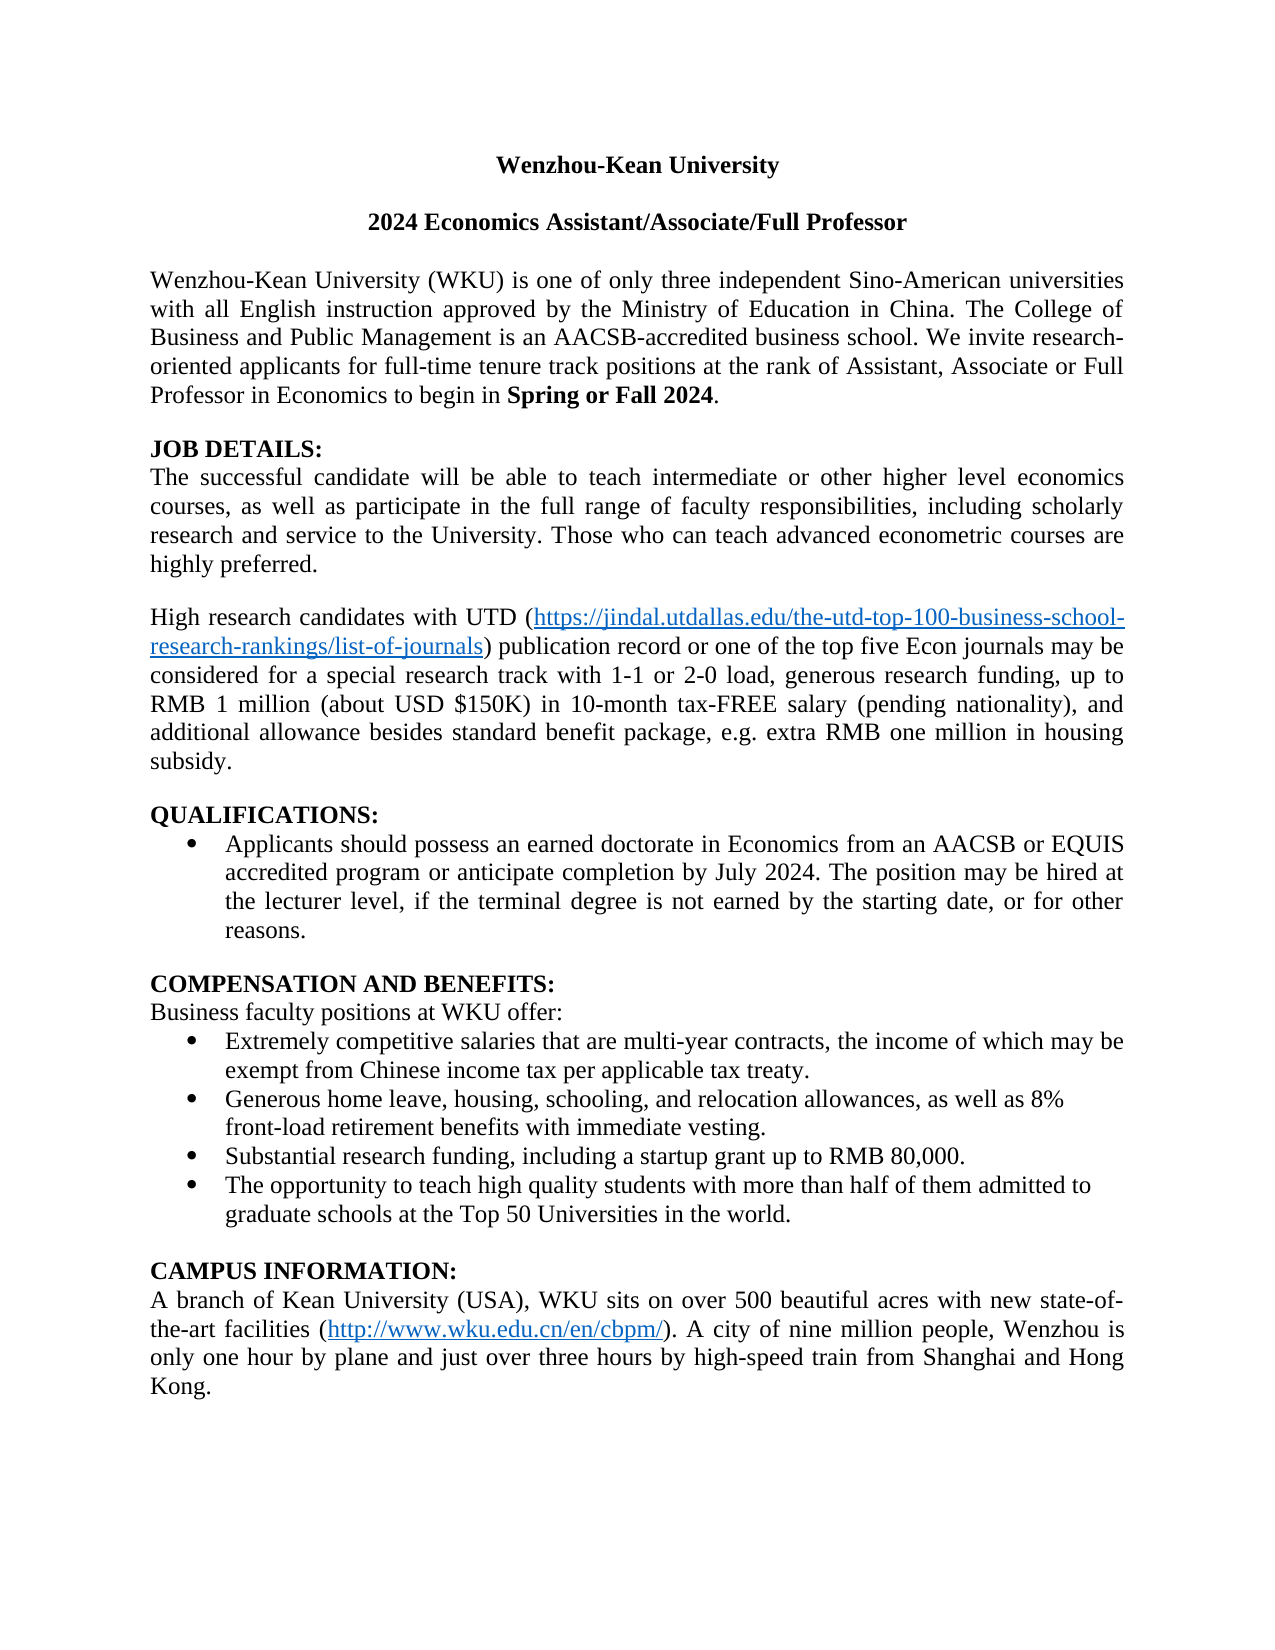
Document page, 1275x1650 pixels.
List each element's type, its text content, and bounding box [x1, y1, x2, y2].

list The opportunity to teach high quality students with more than half of them admitted to graduate schools at the Top 50 Universities in the world. [187, 1170, 1125, 1227]
text 2024 Economics Assistant/Associate/Full Professor [150, 207, 1125, 236]
list Applicants should possess an earned doctorate in Economics from an AACSB or EQUIS accredited program or anticipate completion by July 2024. The position may be hired at the lecturer level, if the terminal degree is not earned by the starting date, or for other reasons. [187, 829, 1125, 944]
text COMPENSATION AND BENEFITS: [150, 969, 1125, 997]
text The successful candidate will be able to teach intermediate or other higher level economics courses, as well as participate in the full range of faculty responsibilities, including scholarly research and service to the University. Those who can teach advanced econometric courses are highly preferred. [150, 462, 1125, 577]
text Wenzhou-Kean University [150, 150, 1125, 179]
text High research candidates with UTD (https://jindal.utdallas.edu/the-utd-top-100-business-school-research-rankings/list-of-journals) publication record or one of the top five Econ journals may be considered for a special research track with 1-1 or 2-0 load, generous research funding, up to RMB 1 million (about USD $150K) in 10-month tax-FREE salary (pending nationality), and additional allowance besides standard benefit package, e.g. extra RMB one million in housing subsidy. [150, 602, 1125, 775]
list Generous home leave, housing, schooling, and relocation allowances, as well as 8% front-load retirement benefits with immediate vesting. [187, 1084, 1125, 1141]
text Wenzhou-Kean University (WKU) is one of only three independent Sino-American universities with all English instruction approved by the Ministry of Education in China. The College of Business and Public Management is an AACSB-accredited business school. We invite research-oriented applicants for full-time tenure track positions at the rank of Assistant, Associate or Full Professor in Economics to begin in Spring or Fall 2024. [150, 265, 1125, 409]
text Business faculty positions at WKU offer: [150, 997, 1125, 1026]
text JOB DETAILS: [150, 434, 1125, 462]
text QUALIFICATIONS: [150, 800, 1125, 829]
list Substantial research funding, including a startup grant up to RMB 80,000. [187, 1141, 1125, 1170]
list Extremely competitive salaries that are multi-year contracts, the income of which may be exempt from Chinese income tax per applicable tax treaty. [187, 1026, 1125, 1084]
text A branch of Kean University (USA), WKU sits on over 500 beautiful acres with new state-of-the-art facilities (http://www.wku.edu.cn/en/cbpm/). A city of nine million people, Wenzhou is only one hour by plane and just over three hours by high-speed train from Shanghai and Hong Kong. [150, 1285, 1125, 1400]
text CAMPUS INFORMATION: [150, 1256, 1125, 1285]
